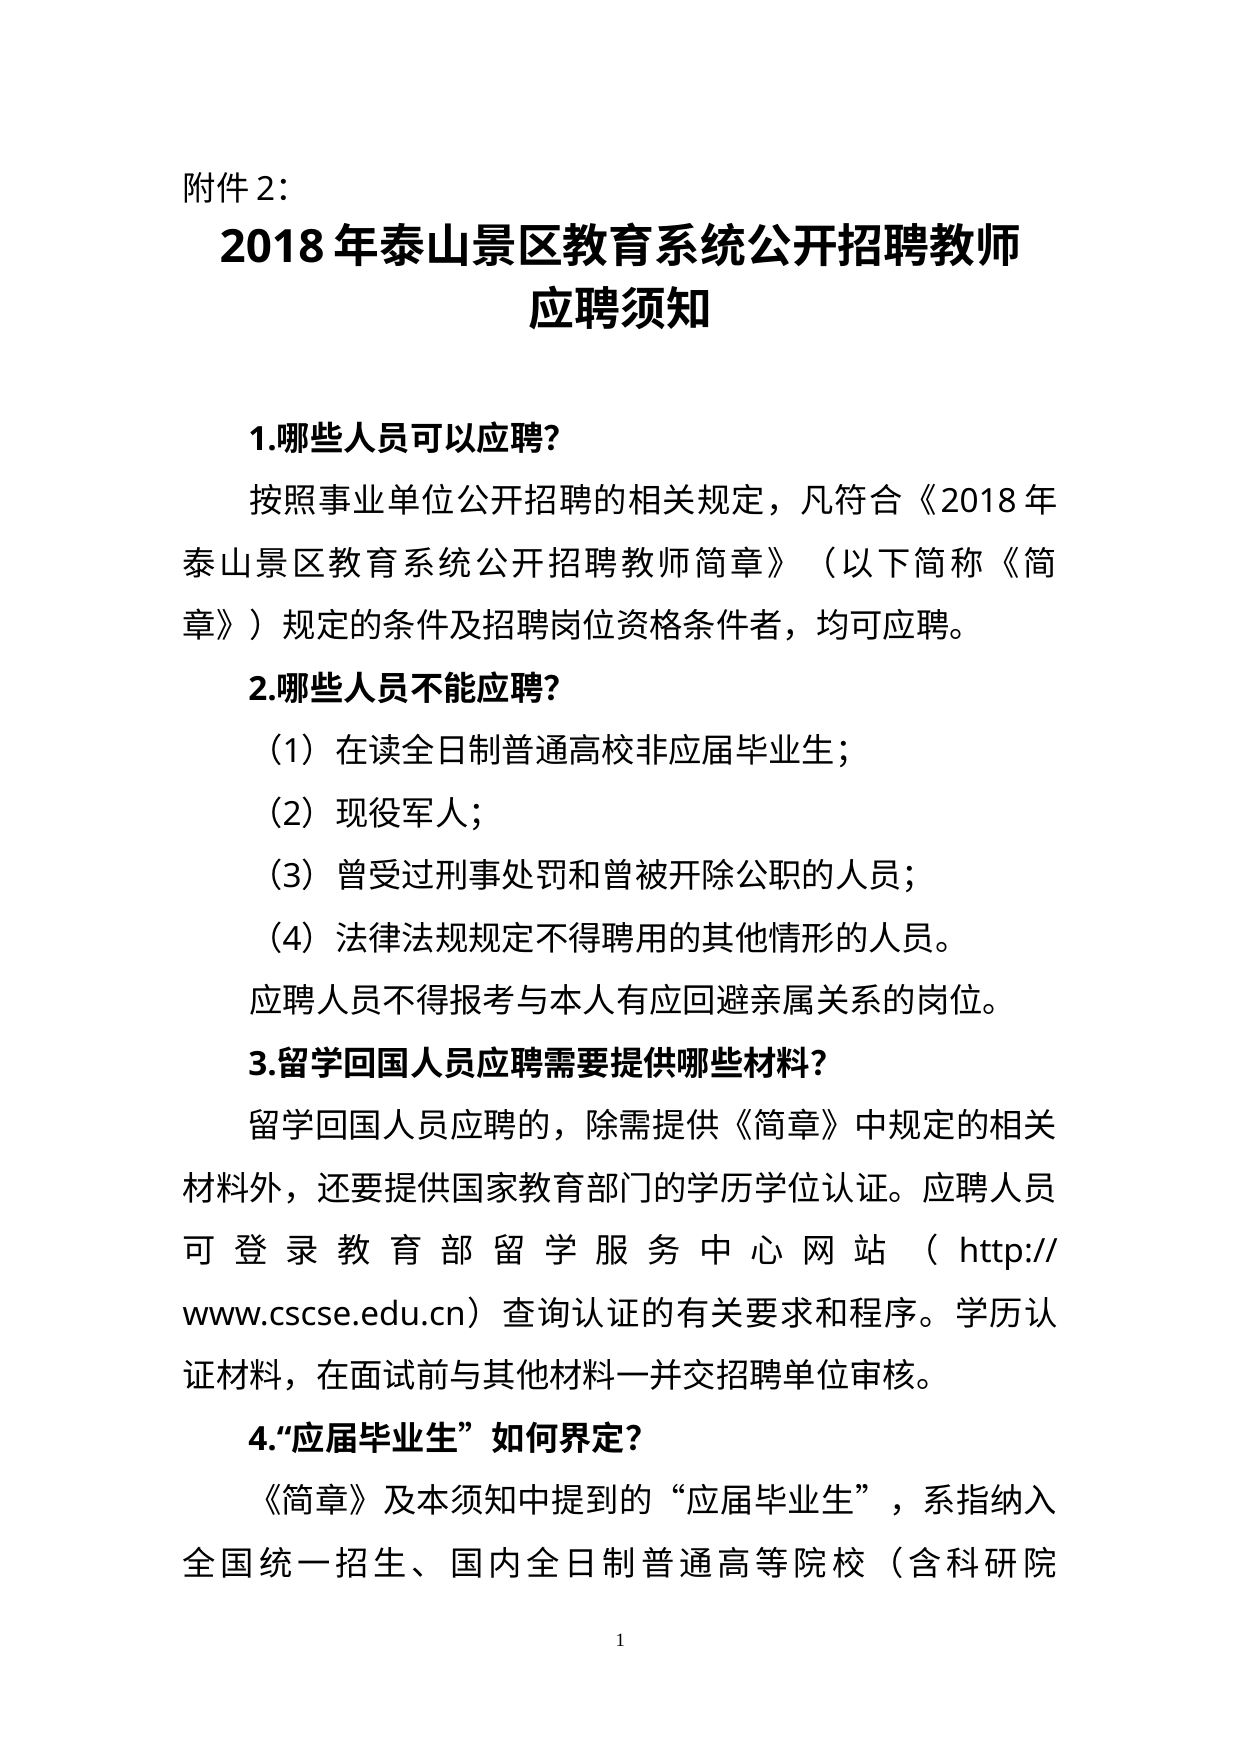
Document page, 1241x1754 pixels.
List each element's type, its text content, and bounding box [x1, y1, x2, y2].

text 按照事业单位公开招聘的相关规定，凡符合《2018年泰山景区教育系统公开招聘教师简章》（以下简称《简章》）规定的条件及招聘岗位资格条件者，均可应聘。 [182, 462, 1058, 650]
text 2.哪些人员不能应聘？ [182, 650, 1058, 712]
text 4.“应届毕业生”如何界定？ [182, 1400, 1058, 1462]
text 附件2： [182, 150, 1058, 212]
text （4）法律法规规定不得聘用的其他情形的人员。 [182, 900, 1058, 962]
text （3）曾受过刑事处罚和曾被开除公职的人员； [182, 837, 1058, 900]
text 应聘人员不得报考与本人有应回避亲属关系的岗位。 [182, 962, 1058, 1025]
text （1）在读全日制普通高校非应届毕业生； [182, 712, 1058, 775]
text 留学回国人员应聘的，除需提供《简章》中规定的相关材料外，还要提供国家教育部门的学历学位认证。应聘人员可登录教育部留学服务中心网站（http://www.cscse.edu.cn）查询认证的有关要求和程序。学历认证材料，在面试前与其他材料一并交招聘单位审核。 [182, 1087, 1058, 1400]
text 1.哪些人员可以应聘？ [182, 400, 1058, 462]
text 应聘须知 [182, 275, 1058, 337]
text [182, 1462, 1058, 1587]
text 3.留学回国人员应聘需要提供哪些材料？ [182, 1025, 1058, 1087]
text 2018年泰山景区教育系统公开招聘教师 [182, 212, 1058, 275]
text （2）现役军人； [182, 775, 1058, 837]
